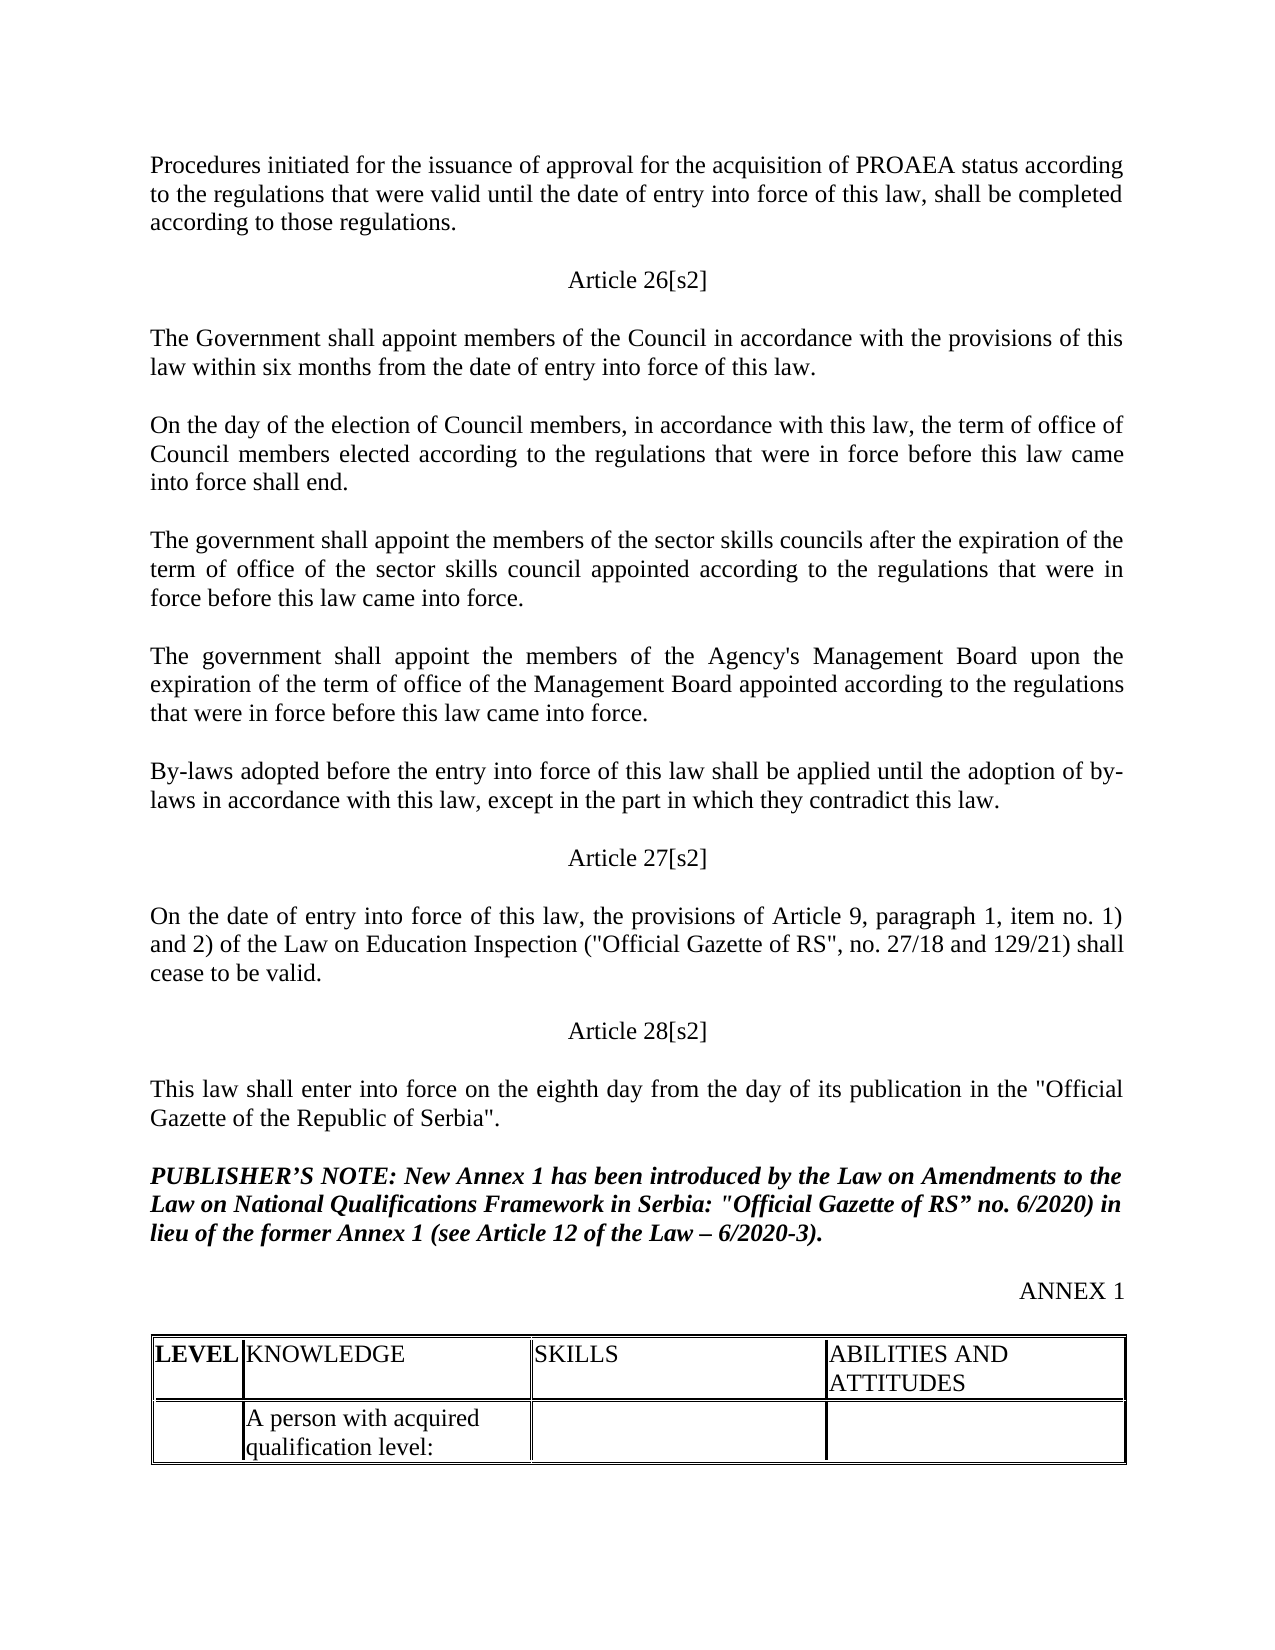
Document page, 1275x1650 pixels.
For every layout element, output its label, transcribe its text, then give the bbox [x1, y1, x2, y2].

table_header SKILLS [532, 1338, 826, 1398]
table_cell [826, 1398, 1125, 1462]
text On the day of the election of Council members, in accordance with this law, the term of office of Council members elected according to the regulations that were in force before this law came into force shall end. [150, 410, 1125, 496]
table_header ABILITIES AND ATTITUDES [826, 1338, 1124, 1398]
table_cell [154, 1398, 243, 1462]
text Procedures initiated for the issuance of approval for the acquisition of PROAEA status according to the regulations that were valid until the date of entry into force of this law, shall be completed according to those regulations. [150, 150, 1125, 236]
text Article 26[s2] [150, 265, 1125, 294]
text This law shall enter into force on the eighth day from the day of its publication in the "Official Gazette of the Republic of Serbia". [150, 1074, 1125, 1132]
text The Government shall appoint members of the Council in accordance with the provisions of this law within six months from the date of entry into force of this law. [150, 323, 1125, 381]
table_header LEVEL [154, 1338, 243, 1398]
text Article 27[s2] [150, 843, 1125, 872]
table_cell A person with acquired qualification level: [243, 1402, 532, 1462]
text ANNEX 1 [150, 1276, 1125, 1305]
text On the date of entry into force of this law, the provisions of Article 9, paragraph 1, item no. 1) and 2) of the Law on Education Inspection ("Official Gazette of RS", no. 27/18 and 129/21) shall cease to be valid. [150, 901, 1125, 987]
text PUBLISHER’S NOTE: New Annex 1 has been introduced by the Law on Amendments to the Law on National Qualifications Framework in Serbia: "Official Gazette of RS” no. 6/2020) in lieu of the former Annex 1 (see Article 12 of the Law – 6/2020-3). [150, 1161, 1125, 1247]
text By-laws adopted before the entry into force of this law shall be applied until the adoption of by-laws in accordance with this law, except in the part in which they contradict this law. [150, 756, 1125, 814]
table_header KNOWLEDGE [243, 1338, 532, 1398]
text Article 28[s2] [150, 1016, 1125, 1045]
text The government shall appoint the members of the sector skills councils after the expiration of the term of office of the sector skills council appointed according to the regulations that were in force before this law came into force. [150, 525, 1125, 612]
text The government shall appoint the members of the Agency's Management Board upon the expiration of the term of office of the Management Board appointed according to the regulations that were in force before this law came into force. [150, 641, 1125, 727]
table_cell [532, 1402, 826, 1462]
